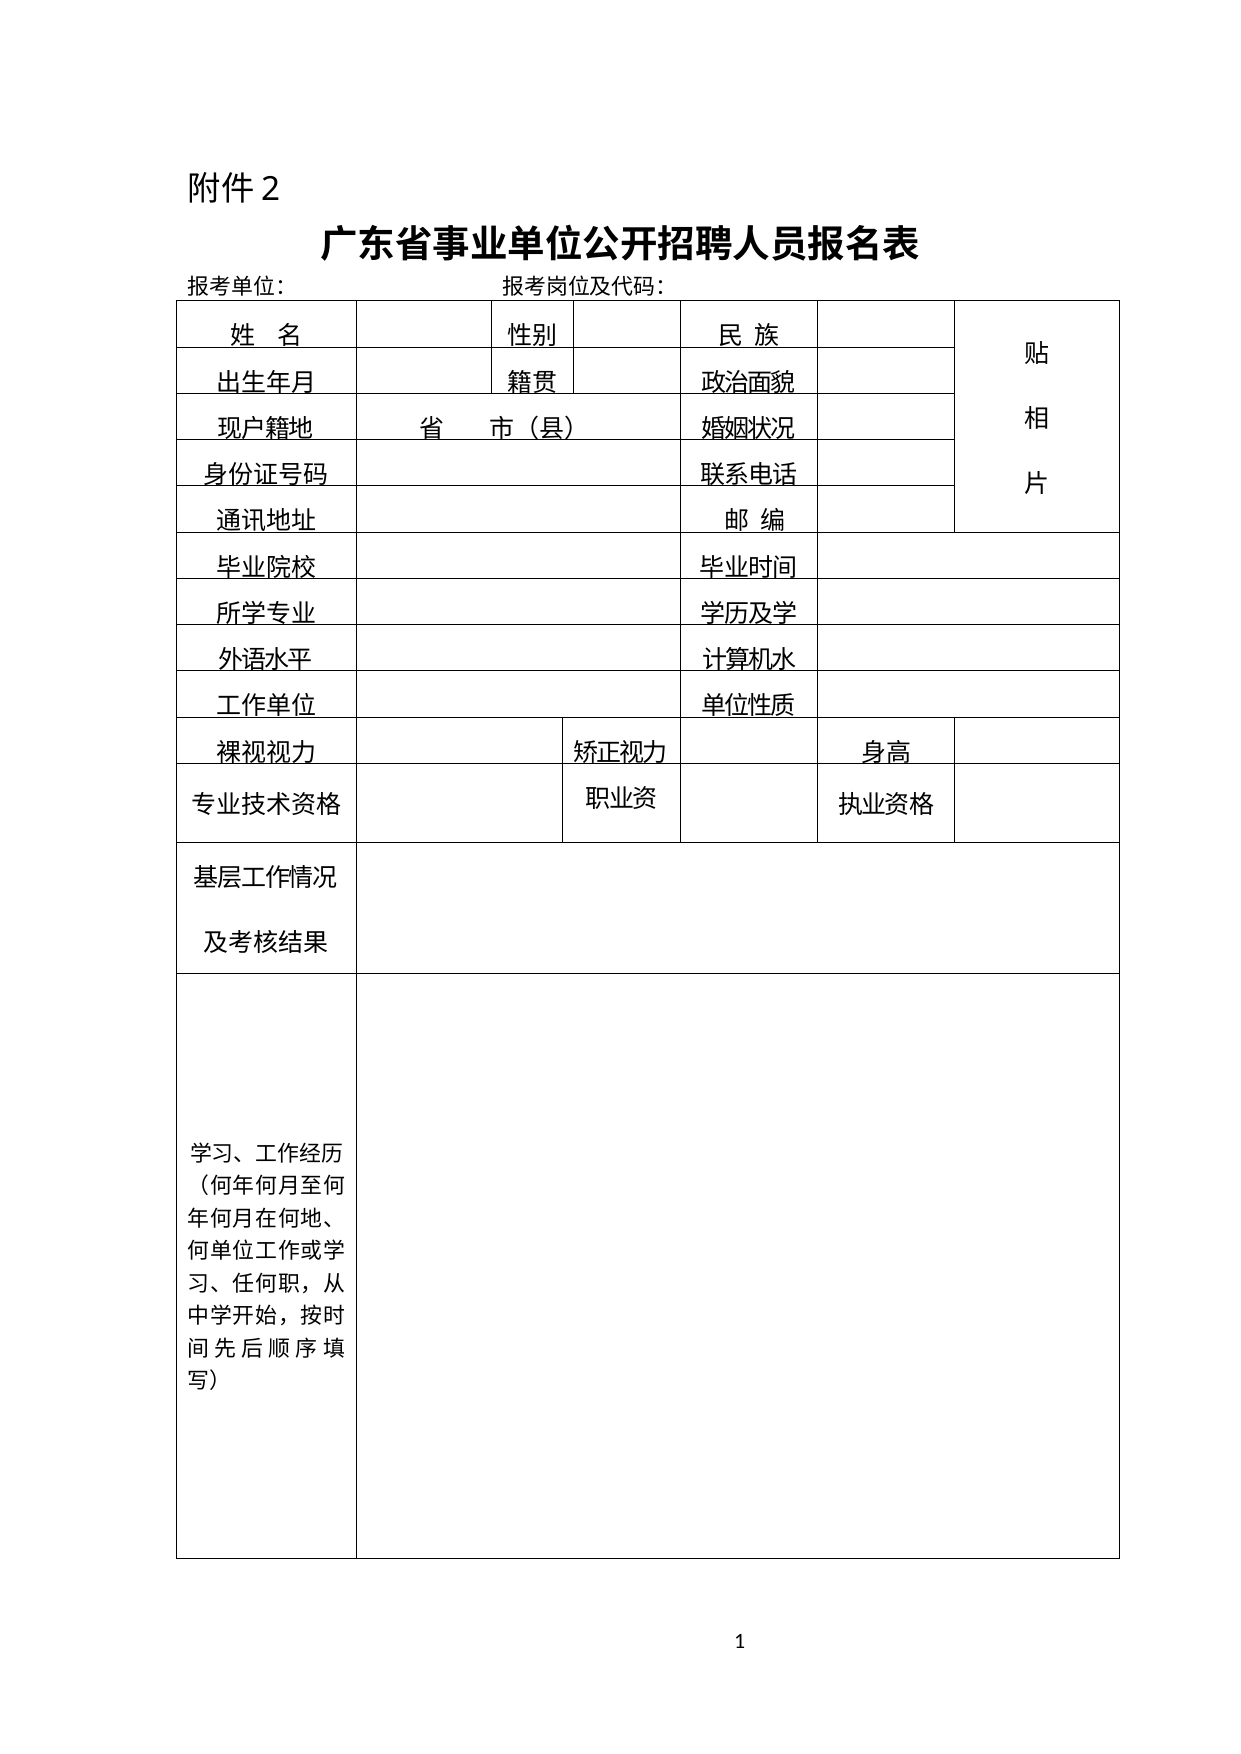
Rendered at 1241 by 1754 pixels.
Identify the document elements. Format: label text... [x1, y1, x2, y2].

table_cell 身高 [818, 718, 954, 763]
table_cell [818, 348, 954, 393]
table_cell 所学专业 [177, 579, 356, 624]
table_cell 省 市（县） [357, 394, 680, 439]
table_cell 裸视视力 [177, 718, 356, 763]
table_cell [357, 533, 680, 578]
table_cell 出生年月 [177, 348, 356, 393]
table_cell 邮 编 [681, 486, 817, 532]
table_cell 计算机水平 [681, 625, 817, 670]
text 附件2 [187, 162, 1053, 210]
table_cell 外语水平 [177, 625, 356, 670]
table_cell [681, 718, 817, 763]
table_cell [818, 625, 1119, 670]
table_cell [357, 843, 1119, 973]
table_header [574, 301, 680, 347]
table_cell [681, 764, 817, 842]
table_cell [357, 671, 680, 717]
table_cell 专业技术资格 [177, 764, 356, 842]
table_cell [357, 764, 562, 842]
table_cell [357, 579, 680, 624]
table_cell 联系电话 [681, 440, 817, 485]
table_cell [357, 348, 491, 393]
table_cell 婚姻状况 [681, 394, 817, 439]
table_cell 身份证号码 [177, 440, 356, 485]
table_cell 毕业院校 [177, 533, 356, 578]
table_cell 现户籍地 [177, 394, 356, 439]
table_cell [955, 718, 1119, 763]
table_cell 单位性质 [681, 671, 817, 717]
table_cell 学习、工作经历 （何年何月至何年何月在何地、何单位工作或学习、任何职，从中学开始，按时间先后顺序填写） [177, 974, 356, 1558]
table_cell [818, 440, 954, 485]
table_cell 工作单位 [177, 671, 356, 717]
table_header 贴 相 片 [955, 301, 1119, 532]
table_cell [818, 486, 954, 532]
table_cell [357, 718, 562, 763]
table_cell 政治面貌 [681, 348, 817, 393]
table_header [818, 301, 954, 347]
table_cell 毕业时间 [681, 533, 817, 578]
table_header [357, 301, 491, 347]
table_cell [818, 533, 1119, 578]
text 广东省事业单位公开招聘人员报名表 [187, 210, 1053, 269]
table_cell 学历及学位 [681, 579, 817, 624]
table_cell [818, 671, 1119, 717]
table_cell [818, 579, 1119, 624]
table_cell 通讯地址 [177, 486, 356, 532]
table_header 姓 名 [177, 301, 356, 347]
table_cell 职业资格 [563, 764, 680, 842]
table_cell [357, 625, 680, 670]
table_cell [574, 348, 680, 393]
table_cell [357, 974, 1119, 1558]
table_cell [818, 394, 954, 439]
table_cell 基层工作情况及考核结果 [177, 843, 356, 973]
table_header 性别 [492, 301, 573, 347]
table_cell [357, 486, 680, 532]
table_cell 矫正视力 [563, 718, 680, 763]
text 报考单位： 报考岗位及代码： [187, 269, 1053, 300]
table_cell 执业资格 [818, 764, 954, 842]
table_header 民 族 [681, 301, 817, 347]
table_cell [357, 440, 680, 485]
table_cell [955, 764, 1119, 842]
table_cell 籍贯 [492, 348, 573, 393]
